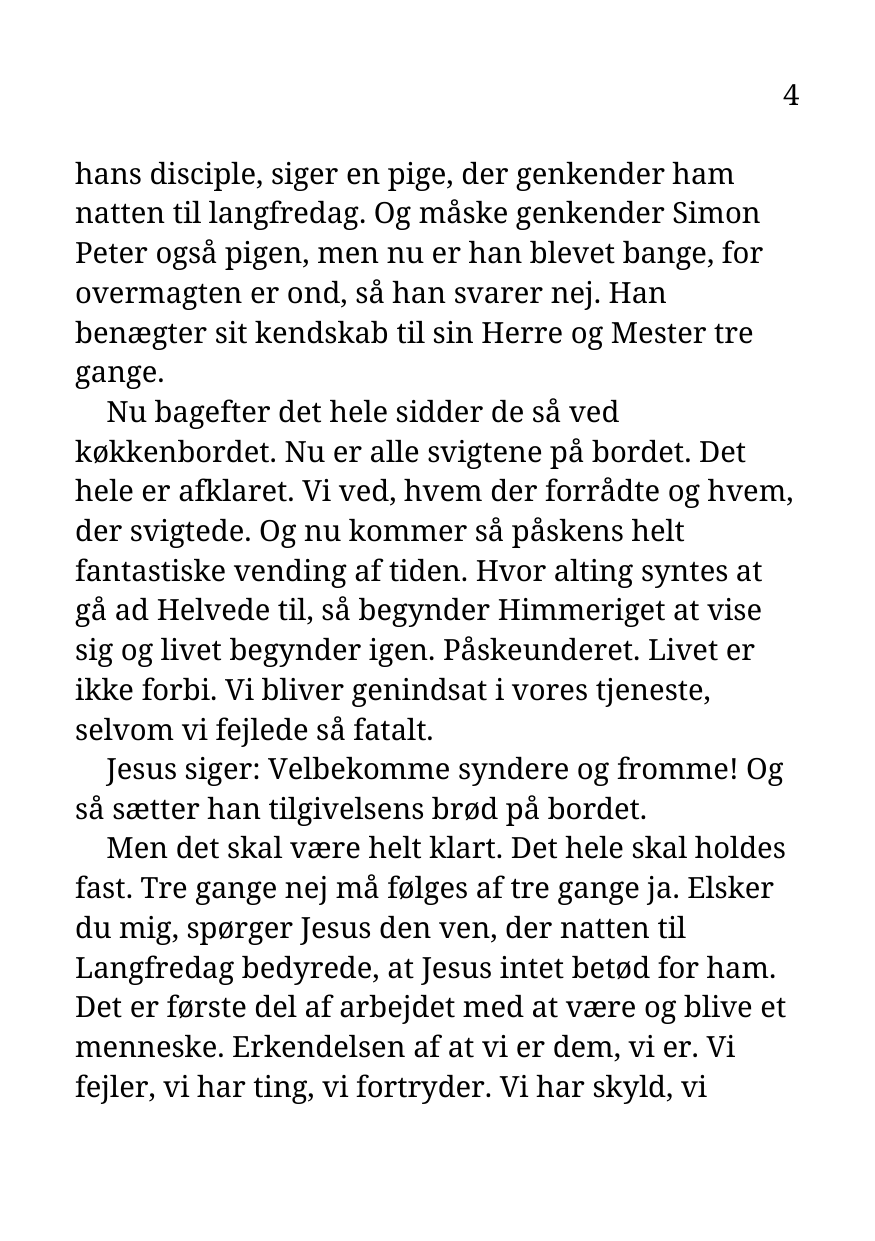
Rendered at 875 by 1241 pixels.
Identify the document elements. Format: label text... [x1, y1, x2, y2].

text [75, 153, 799, 391]
text Nu bagefter det hele sidder de så ved køkkenbordet. Nu er alle svigtene på bordet. Det hele er afklaret. Vi ved, hvem der forrådte og hvem, der svigtede. Og nu kommer så påskens helt fantastiske vending af tiden. Hvor alting syntes at gå ad Helvede til, så begynder Himmeriget at vise sig og livet begynder igen. Påskeunderet. Livet er ikke forbi. Vi bliver genindsat i vores tjeneste, selvom vi fejlede så fatalt. [75, 391, 799, 748]
text Jesus siger: Velbekomme syndere og fromme! Og så sætter han tilgivelsens brød på bordet. [75, 748, 799, 828]
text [75, 828, 799, 1106]
